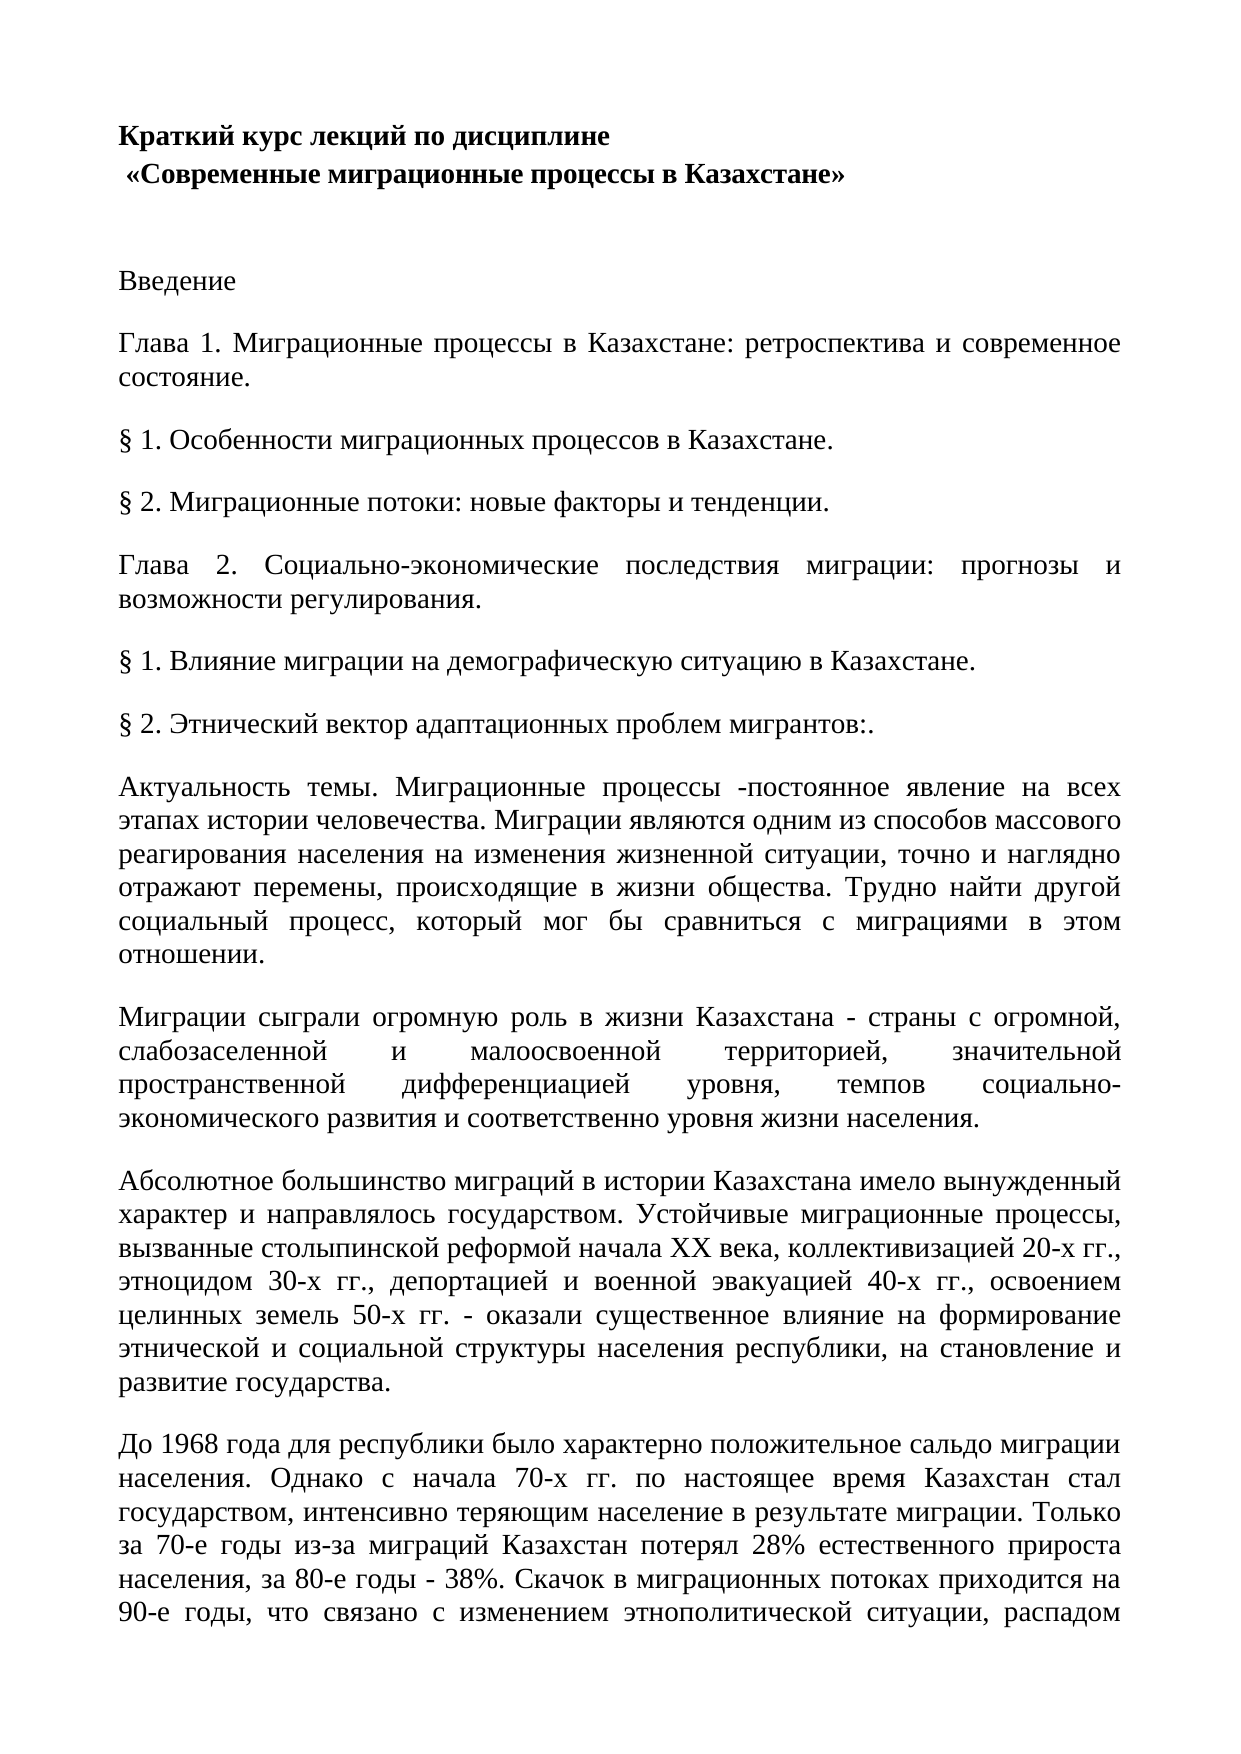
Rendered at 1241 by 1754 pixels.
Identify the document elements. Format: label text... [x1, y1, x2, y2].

text § 2. Миграционные потоки: новые факторы и тенденции. [118, 484, 1122, 518]
text Актуальность темы. Миграционные процессы -постоянное явление на всех этапах истории человечества. Миграции являются одним из способов массового реагирования населения на изменения жизненной ситуации, точно и наглядно отражают перемены, происходящие в жизни общества. Трудно найти другой социальный процесс, который мог бы сравниться с миграциями в этом отношении. [118, 769, 1122, 970]
text § 2. Этнический вектор адаптационных проблем мигрантов:. [118, 706, 1122, 740]
text § 1. Особенности миграционных процессов в Казахстане. [118, 422, 1122, 455]
text Миграции сыграли огромную роль в жизни Казахстана - страны с огромной, слабозаселенной и малоосвоенной территорией, значительной пространственной дифференциацией уровня, темпов социально-экономического развития и соответственно уровня жизни населения. [118, 999, 1122, 1133]
text Глава 1. Миграционные процессы в Казахстане: ретроспектива и современное состояние. [118, 326, 1122, 393]
text Абсолютное большинство миграций в истории Казахстана имело вынужденный характер и направлялось государством. Устойчивые миграционные процессы, вызванные столыпинской реформой начала XX века, коллективизацией 20-х гг., этноцидом 30-х гг., депортацией и военной эвакуацией 40-х гг., освоением целинных земель 50-х гг. - оказали существенное влияние на формирование этнической и социальной структуры населения республики, на становление и развитие государства. [118, 1163, 1122, 1397]
text Введение [118, 263, 1122, 296]
text Краткий курс лекций по дисциплине [118, 118, 1122, 152]
text Глава 2. Социально-экономические последствия миграции: прогнозы и возможности регулирования. [118, 547, 1122, 614]
text § 1. Влияние миграции на демографическую ситуацию в Казахстане. [118, 643, 1122, 677]
text «Современные миграционные процессы в Казахстане» [118, 157, 1122, 190]
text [118, 1427, 1122, 1628]
